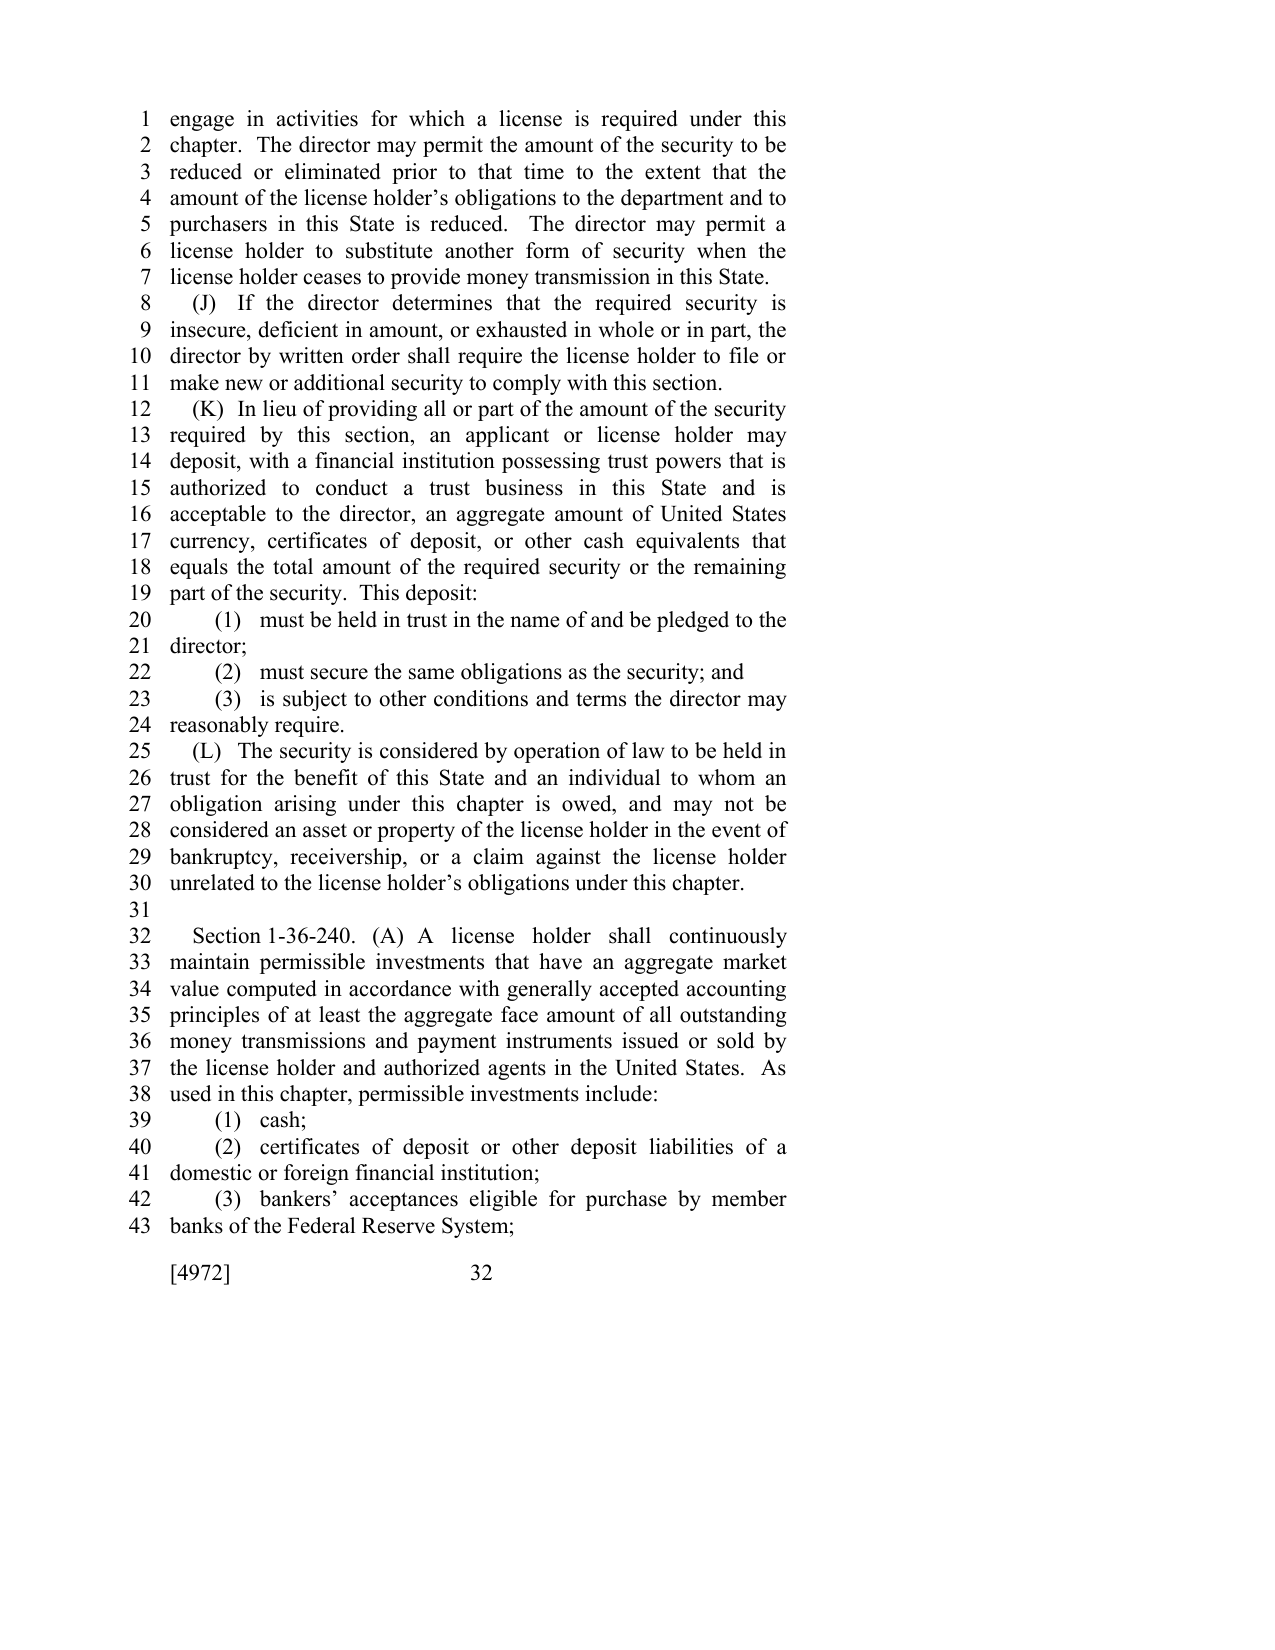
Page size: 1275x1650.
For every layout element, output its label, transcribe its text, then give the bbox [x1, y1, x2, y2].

text (3) is subject to other conditions and terms the director may reasonably require. [169, 685, 787, 737]
text (2) certificates of deposit or other deposit liabilities of a domestic or foreign financial institution; [169, 1133, 787, 1186]
text (J) If the director determines that the required security is insecure, deficient in amount, or exhausted in whole or in part, the director by written order shall require the license holder to file or make new or additional security to comply with this section. [169, 289, 787, 395]
text (1) cash; [169, 1106, 787, 1133]
text (3) bankers’ acceptances eligible for purchase by member banks of the Federal Reserve System; [169, 1186, 787, 1238]
text (L) The security is considered by operation of law to be held in trust for the benefit of this State and an individual to whom an obligation arising under this chapter is owed, and may not be considered an asset or property of the license holder in the event of bankruptcy, receivership, or a claim against the license holder unrelated to the license holder’s obligations under this chapter. [169, 737, 787, 896]
text (2) must secure the same obligations as the security; and [169, 658, 787, 685]
text Section 1-36-240. (A) A license holder shall continuously maintain permissible investments that have an aggregate market value computed in accordance with generally accepted accounting principles of at least the aggregate face amount of all outstanding money transmissions and payment instruments issued or sold by the license holder and authorized agents in the United States. As used in this chapter, permissible investments include: [169, 922, 787, 1106]
text (1) must be held in trust in the name of and be pledged to the director; [169, 606, 787, 658]
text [169, 105, 787, 289]
text (K) In lieu of providing all or part of the amount of the security required by this section, an applicant or license holder may deposit, with a financial institution possessing trust powers that is authorized to conduct a trust business in this State and is acceptable to the director, an aggregate amount of United States currency, certificates of deposit, or other cash equivalents that equals the total amount of the required security or the remaining part of the security. This deposit: [169, 395, 787, 606]
